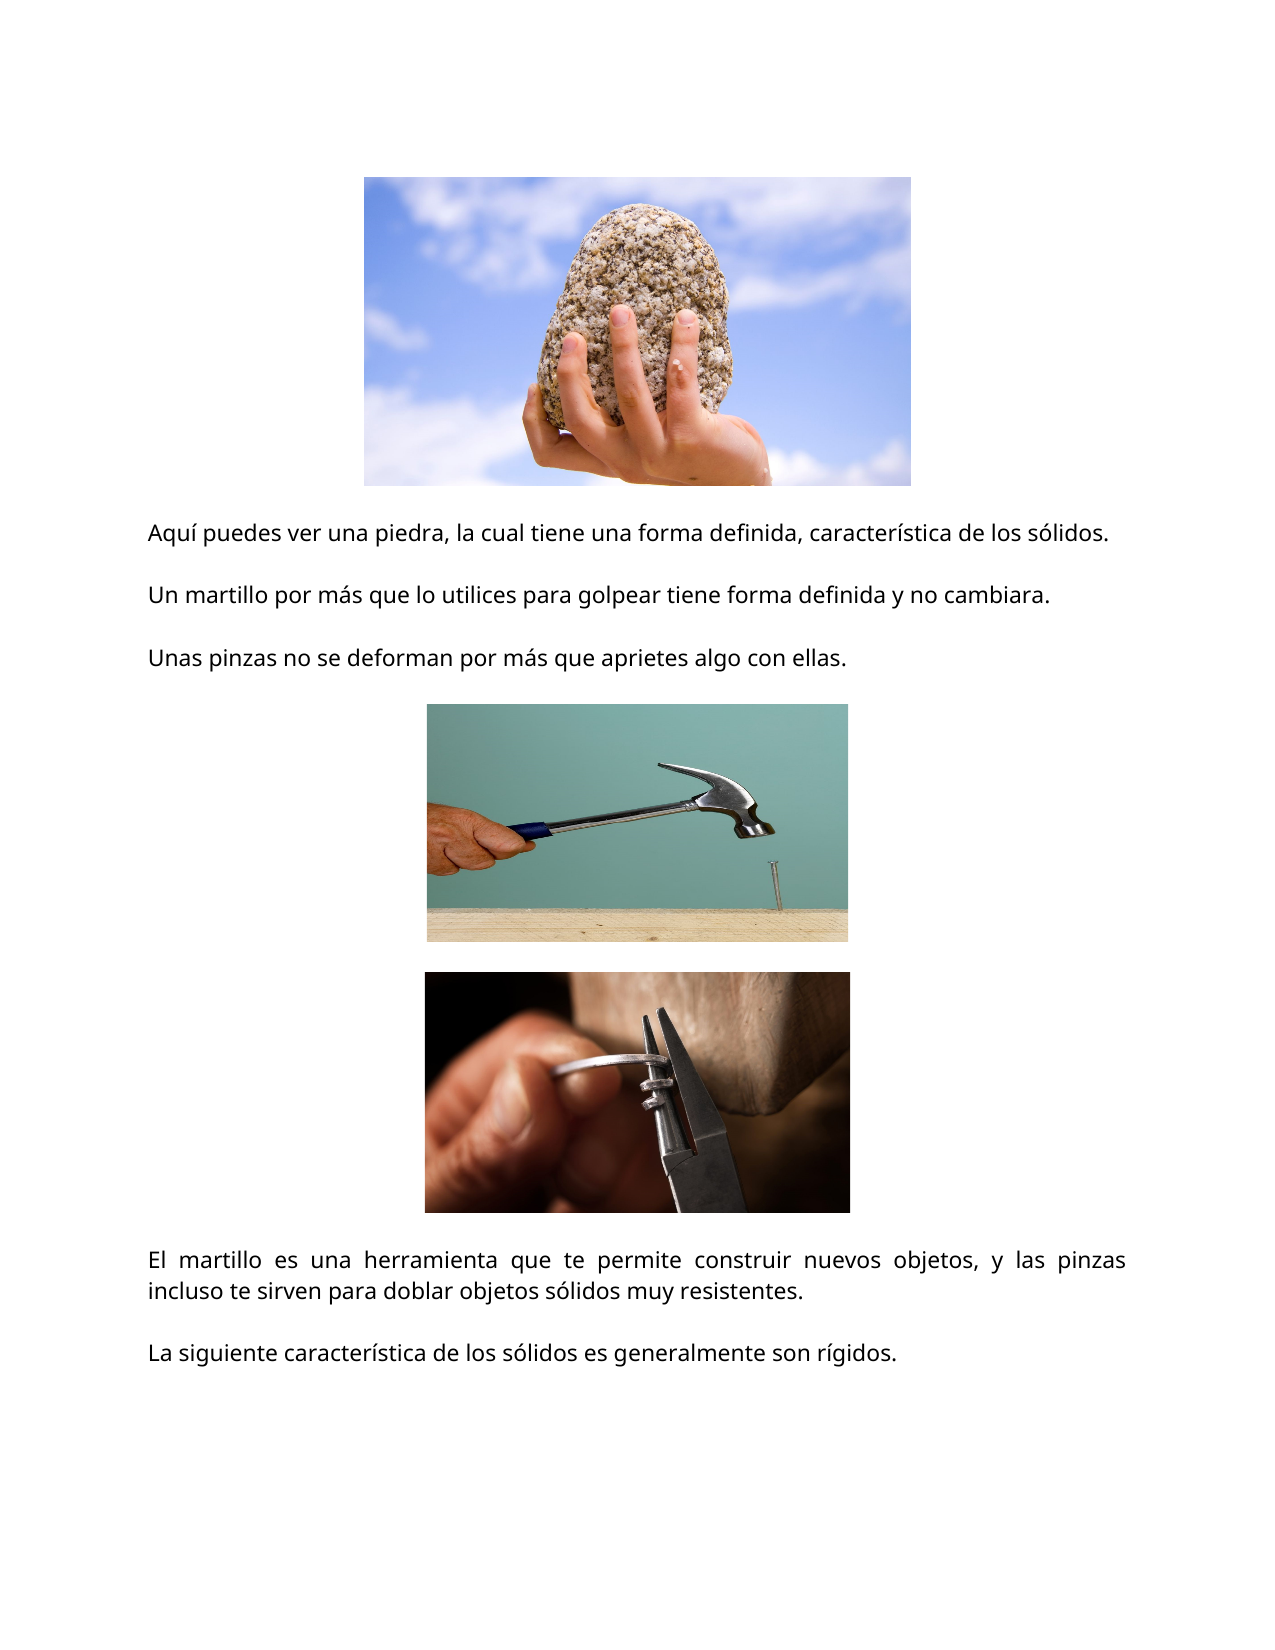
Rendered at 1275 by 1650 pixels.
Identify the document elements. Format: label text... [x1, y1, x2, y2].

text Aquí puedes ver una piedra, la cual tiene una forma definida, característica de los sólidos. [148, 517, 1127, 548]
text Unas pinzas no se deforman por más que aprietes algo con ellas. [148, 642, 1127, 673]
text La siguiente característica de los sólidos es generalmente son rígidos. [148, 1337, 1127, 1368]
picture [426, 704, 849, 942]
picture [424, 972, 851, 1213]
text Un martillo por más que lo utilices para golpear tiene forma definida y no cambiara. [148, 579, 1127, 610]
text El martillo es una herramienta que te permite construir nuevos objetos, y las pinzas incluso te sirven para doblar objetos sólidos muy resistentes. [148, 1243, 1127, 1306]
picture [364, 177, 911, 486]
